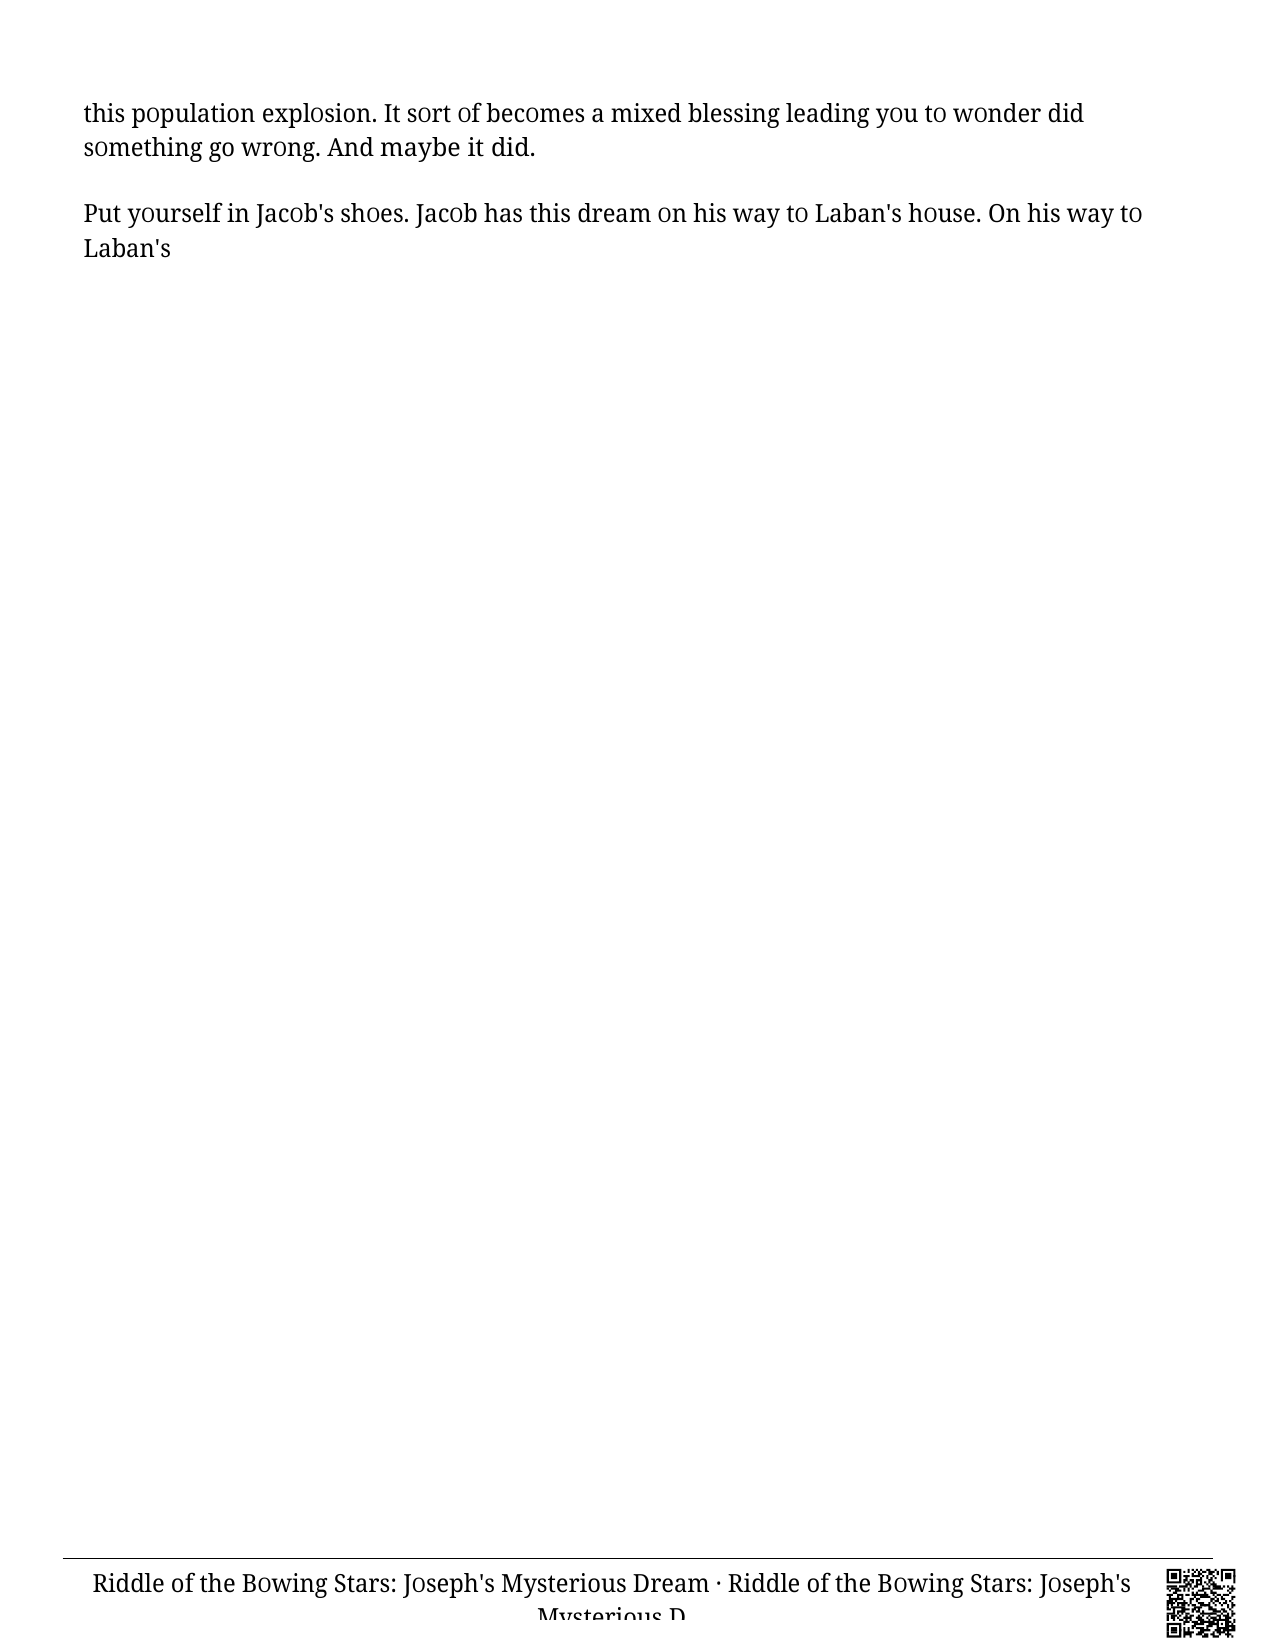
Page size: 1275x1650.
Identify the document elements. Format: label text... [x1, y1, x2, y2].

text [83, 96, 1139, 164]
text Put yourself in Jacob's shoes. Jacob has this dream on his way to Laban's house. On his way to Laban's [83, 196, 1202, 264]
